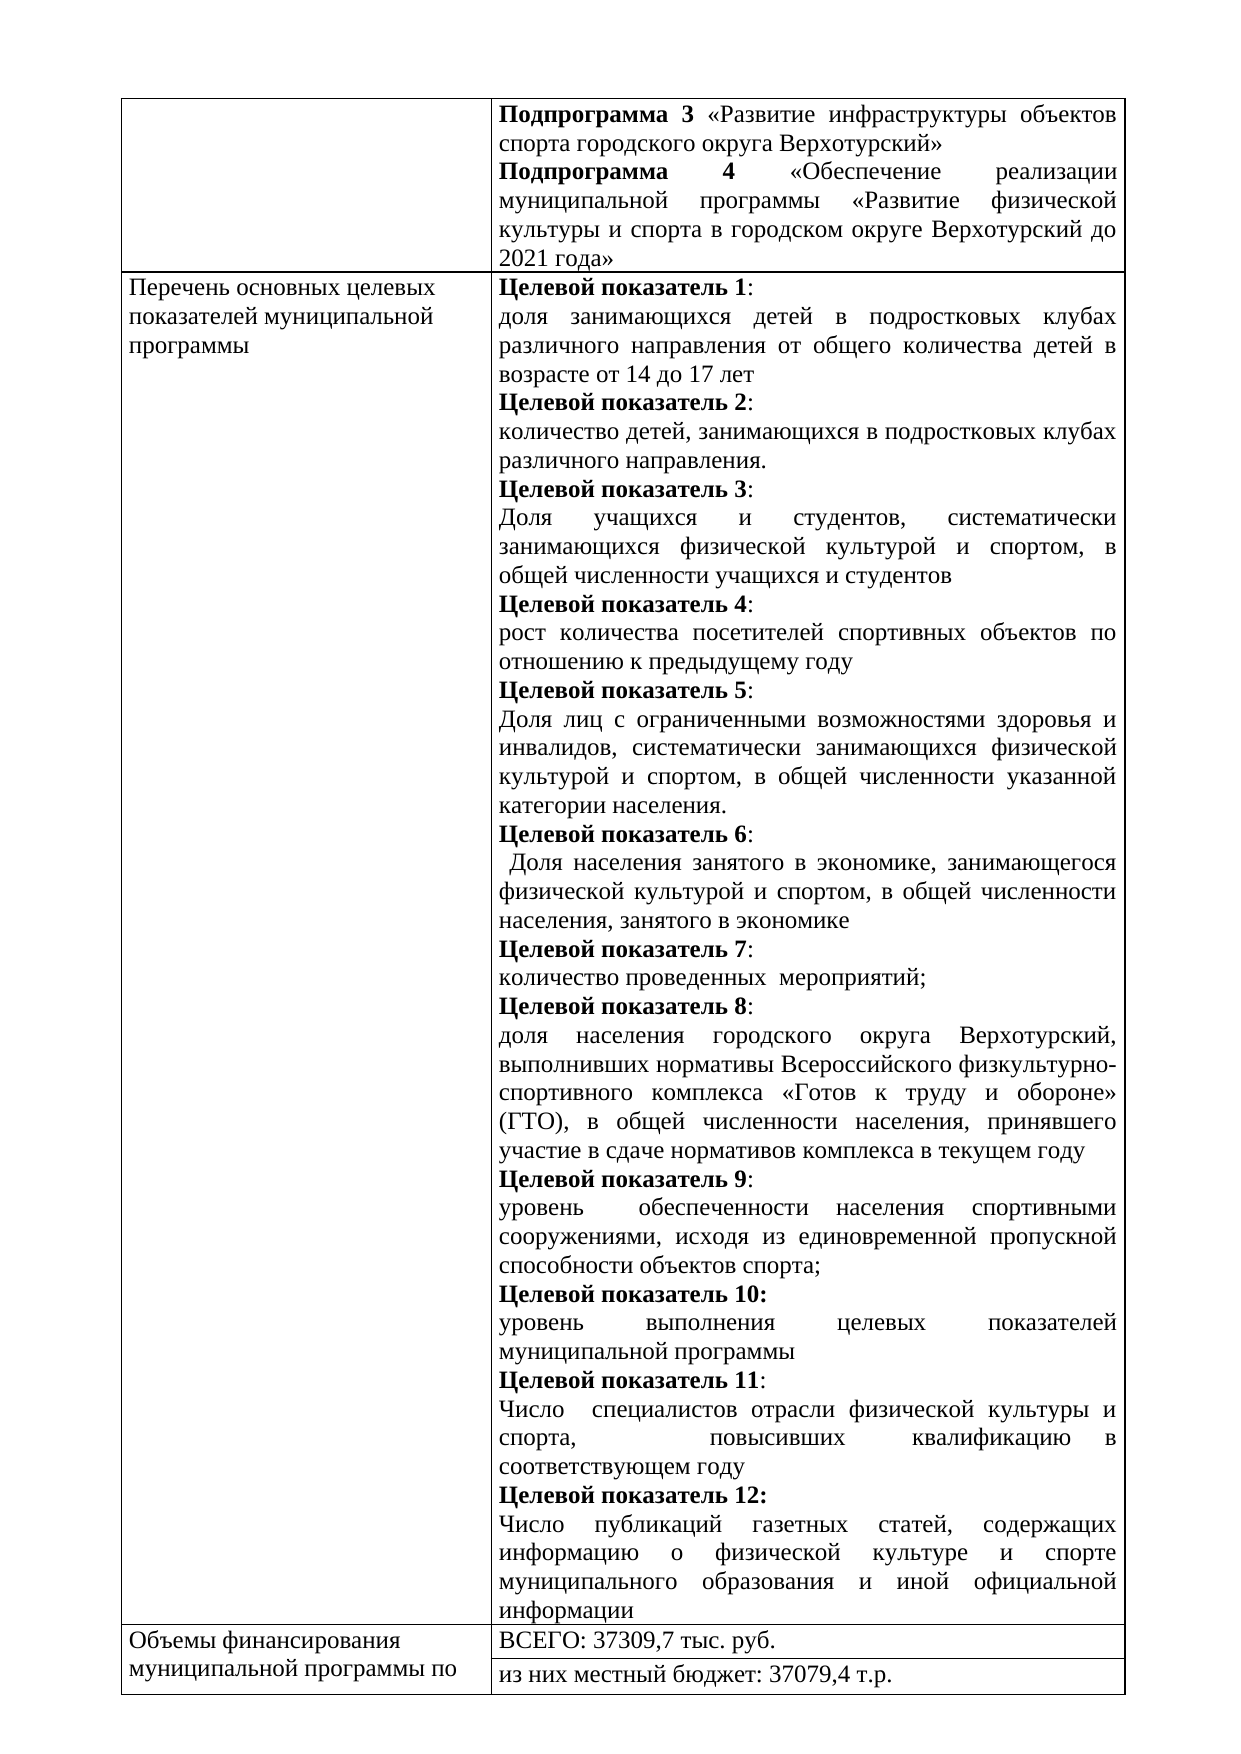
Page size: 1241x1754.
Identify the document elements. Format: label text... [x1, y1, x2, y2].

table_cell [122, 99, 491, 271]
table_cell Целевой показатель 1: доля занимающихся детей в подростковых клубах различного направления от общего количества детей в возрасте от 14 до 17 лет Целевой показатель 2: количество детей, занимающихся в подростковых клубах различного направления. Целевой показатель 3: Доля учащихся и студентов, систематически занимающихся физической культурой и спортом, в общей численности учащихся и студентов Целевой показатель 4: рост количества посетителей спортивных объектов по отношению к предыдущему году Целевой показатель 5: Доля лиц с ограниченными возможностями здоровья и инвалидов, систематически занимающихся физической культурой и спортом, в общей численности указанной категории населения. Целевой показатель 6: Доля населения занятого в экономике, занимающегося физической культурой и спортом, в общей численности населения, занятого в экономике Целевой показатель 7: количество проведенных мероприятий; Целевой показатель 8: доля населения городского округа Верхотурский, выполнивших нормативы Всероссийского физкультурно-спортивного комплекса «Готов к труду и обороне» (ГТО), в общей численности населения, принявшего участие в сдаче нормативов комплекса в текущем году Целевой показатель 9: уровень обеспеченности населения спортивными сооружениями, исходя из единовременной пропускной способности объектов спорта; Целевой показатель 10: уровень выполнения целевых показателей муниципальной программы Целевой показатель 11: Число специалистов отрасли физической культуры и спорта, повысивших квалификацию в соответствующем году Целевой показатель 12: Число публикаций газетных статей, содержащих информацию о физической культуре и спорте муниципального образования и иной официальной информации [492, 273, 1124, 1624]
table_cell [492, 99, 1124, 271]
table_cell Перечень основных целевых показателей муниципальной программы [122, 273, 491, 1624]
table_cell Объемы финансирования муниципальной программы по годам реализации, тыс. рублей [122, 1625, 491, 1694]
table_cell ВСЕГО: 37309,7 тыс. руб. [492, 1625, 1124, 1658]
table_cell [492, 1659, 1124, 1694]
